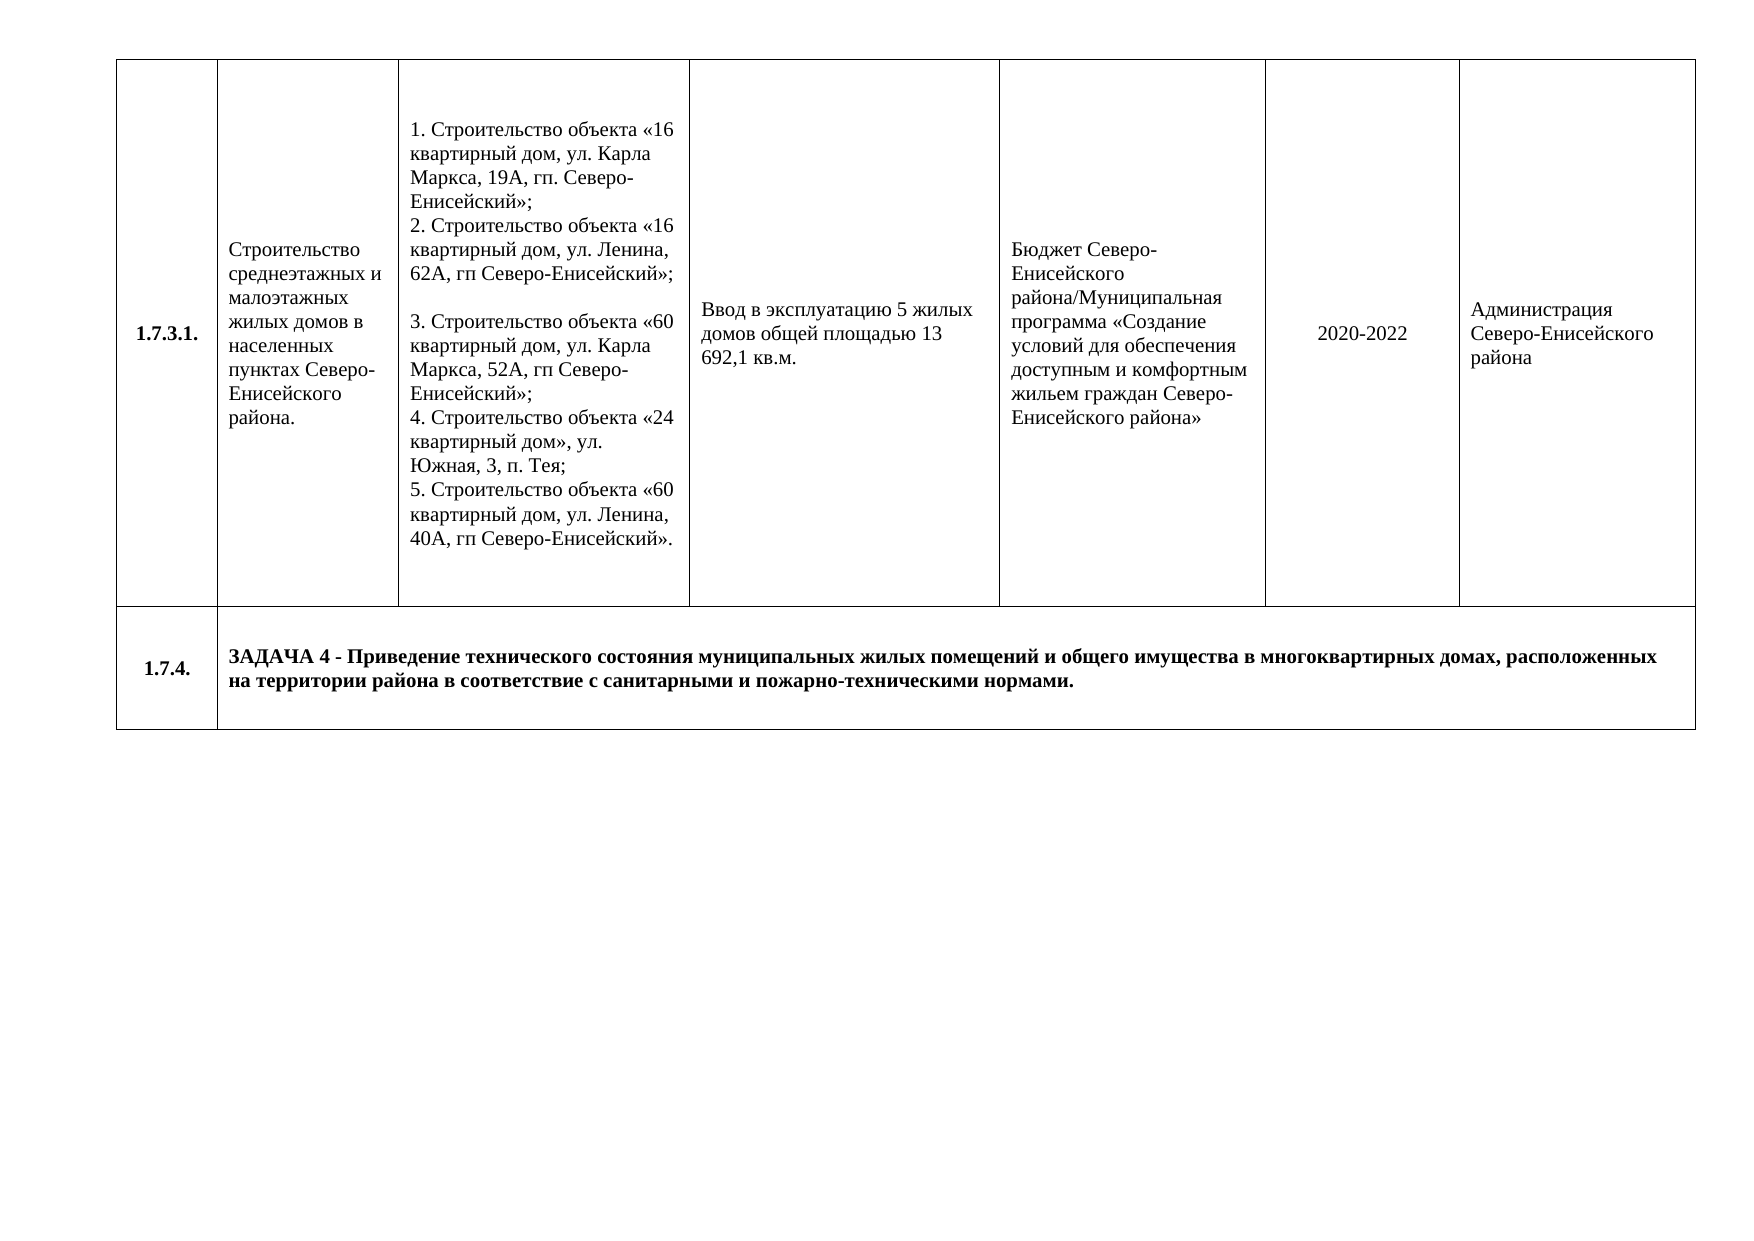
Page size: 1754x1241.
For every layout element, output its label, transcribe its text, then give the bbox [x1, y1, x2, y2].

table_cell ЗАДАЧА 4 - Приведение технического состояния муниципальных жилых помещений и общего имущества в многоквартирных домах, расположенных на территории района в соответствие с санитарными и пожарно-техническими нормами. [218, 607, 1695, 729]
table_cell Бюджет Северо-Енисейского района/Муниципальная программа «Создание условий для обеспечения доступным и комфортным жильем граждан Северо-Енисейского района» [1000, 60, 1265, 606]
table_cell 1.7.3.1. [117, 60, 217, 606]
table_cell 1. Строительство объекта «16 квартирный дом, ул. Карла Маркса, 19А, гп. Северо-Енисейский»; 2. Строительство объекта «16 квартирный дом, ул. Ленина, 62А, гп Северо-Енисейский»; 3. Строительство объекта «60 квартирный дом, ул. Карла Маркса, 52А, гп Северо-Енисейский»; 4. Строительство объекта «24 квартирный дом», ул. Южная, 3, п. Тея; 5. Строительство объекта «60 квартирный дом, ул. Ленина, 40А, гп Северо-Енисейский». [399, 60, 689, 606]
table_cell Строительство среднеэтажных и малоэтажных жилых домов в населенных пунктах Северо-Енисейского района. [218, 60, 398, 606]
table_cell 2020-2022 [1266, 60, 1459, 606]
table_cell Администрация Северо-Енисейского района [1460, 60, 1695, 606]
table_cell 1.7.4. [117, 607, 217, 729]
table_cell Ввод в эксплуатацию 5 жилых домов общей площадью 13 692,1 кв.м. [690, 60, 999, 606]
